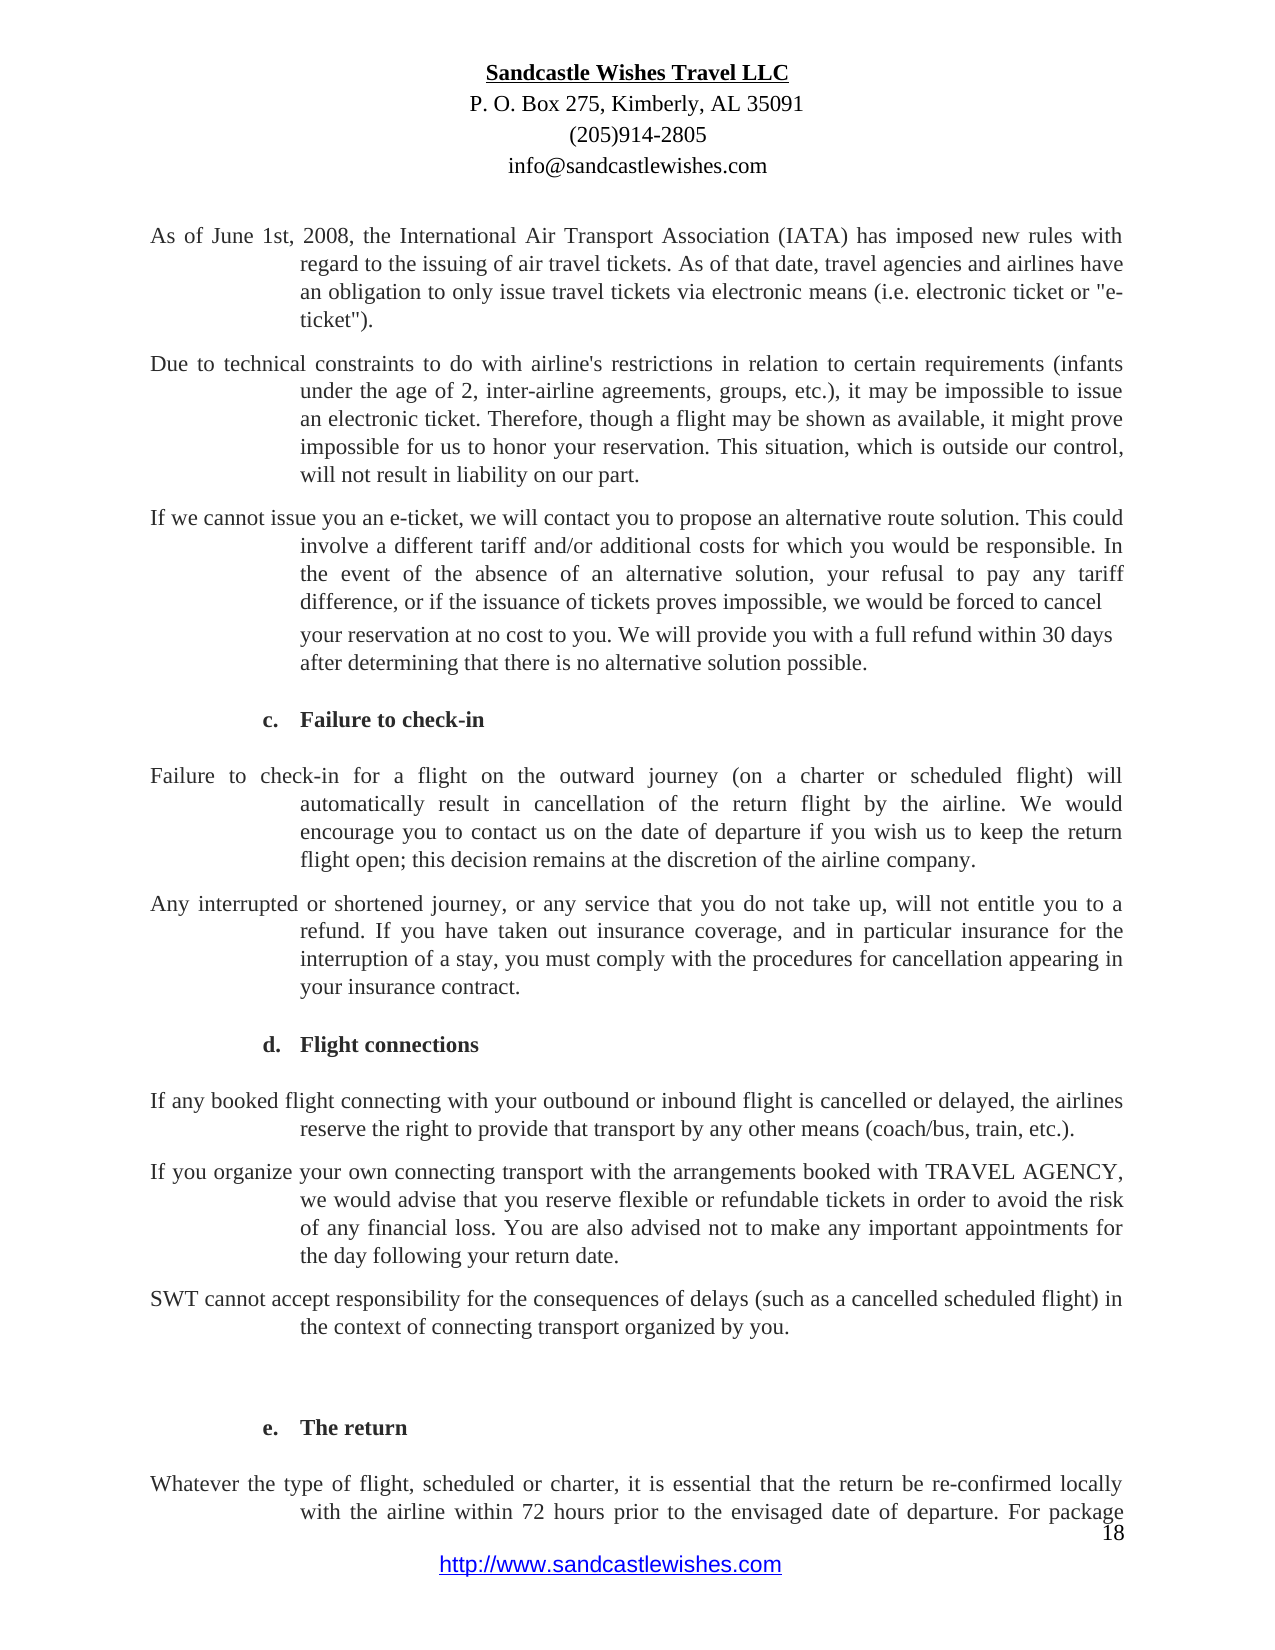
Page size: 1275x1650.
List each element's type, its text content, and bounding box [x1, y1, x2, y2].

subtitle The return [262, 1414, 1135, 1440]
text If you organize your own connecting transport with the arrangements booked with TRAVEL AGENCY, we would advise that you reserve flexible or refundable tickets in order to avoid the risk of any financial loss. You are also advised not to make any important appointments for the day following your return date. [150, 1158, 1125, 1268]
text Failure to check-in for a flight on the outward journey (on a charter or scheduled flight) will automatically result in cancellation of the return flight by the airline. We would encourage you to contact us on the date of departure if you wish us to keep the return flight open; this decision remains at the discretion of the airline company. [150, 763, 1124, 873]
text Due to technical constraints to do with airline's restrictions in relation to certain requirements (infants under the age of 2, inter-airline agreements, groups, etc.), it may be impossible to issue an electronic ticket. Therefore, though a flight may be shown as available, it might prove impossible for us to honor your reservation. This situation, which is outside our control, will not result in liability on our part. [150, 349, 1125, 488]
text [150, 1470, 1125, 1524]
subtitle Flight connections [262, 1031, 1135, 1057]
text If any booked flight connecting with your outbound or inbound flight is cancelled or delayed, the airlines reserve the right to provide that transport by any other means (coach/bus, train, etc.). [150, 1087, 1124, 1141]
text your reservation at no cost to you. We will provide you with a full refund within 30 days after determining that there is no alternative solution possible. [300, 621, 1135, 675]
text SWT cannot accept responsibility for the consequences of delays (such as a cancelled scheduled flight) in the context of connecting transport organized by you. [150, 1285, 1124, 1339]
text As of June 1st, 2008, the International Air Transport Association (IATA) has imposed new rules with regard to the issuing of air travel tickets. As of that date, travel agencies and airlines have an obligation to only issue travel tickets via electronic means (i.e. electronic ticket or "e-ticket"). [150, 223, 1125, 333]
text If we cannot issue you an e-ticket, we will contact you to propose an alternative route solution. This could involve a different tariff and/or additional costs for which you would be responsible. In the event of the absence of an alternative solution, your refusal to pay any tariff difference, or if the issuance of tickets proves impossible, we would be forced to cancel [150, 504, 1125, 614]
subtitle Failure to check-in [262, 706, 1135, 733]
text Any interrupted or shortened journey, or any service that you do not take up, will not entitle you to a refund. If you have taken out insurance coverage, and in particular insurance for the interruption of a stay, you must comply with the procedures for cancellation appearing in your insurance contract. [150, 889, 1125, 1000]
